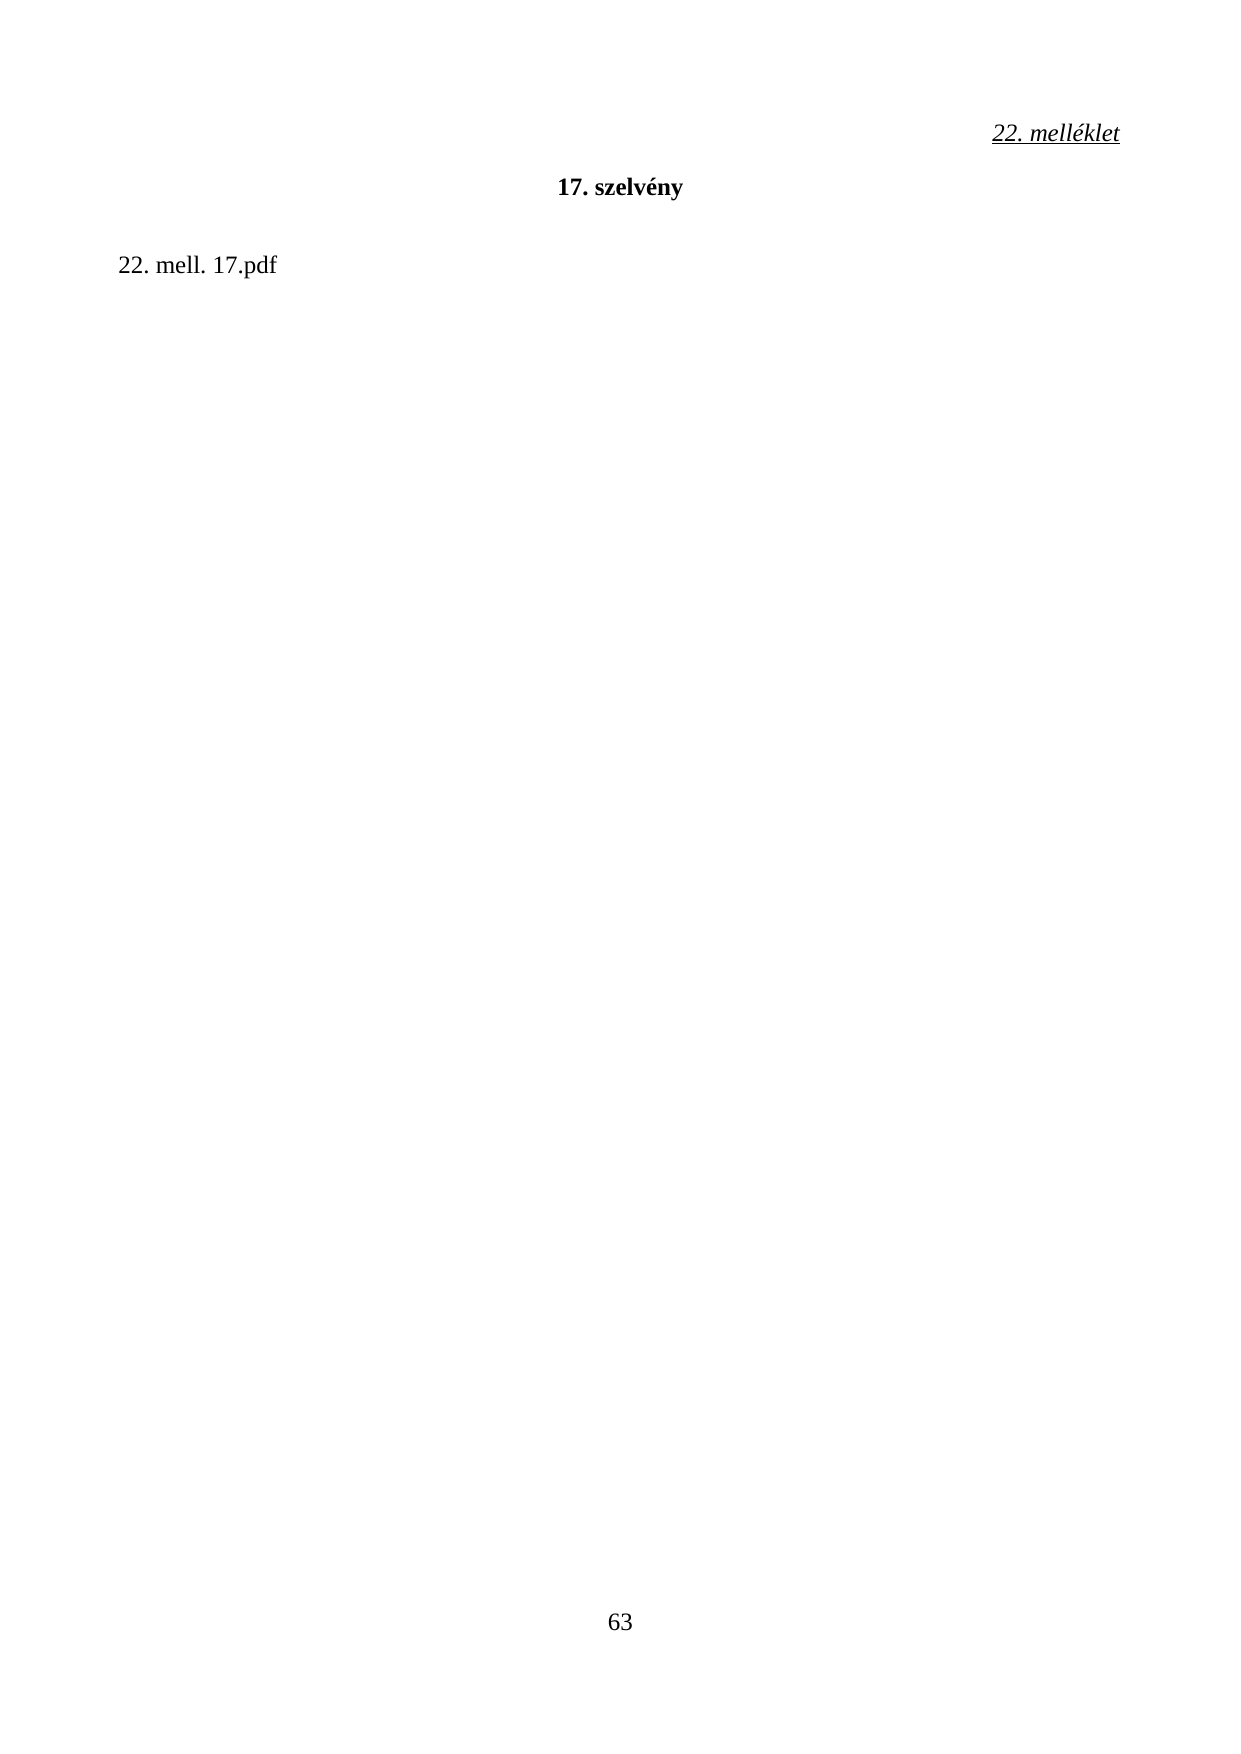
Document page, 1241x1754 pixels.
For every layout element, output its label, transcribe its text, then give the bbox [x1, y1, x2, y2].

text 22. mell. 17.pdf [118, 251, 1122, 279]
text 17. szelvény [118, 172, 1122, 201]
text 22. melléklet [118, 118, 1122, 147]
